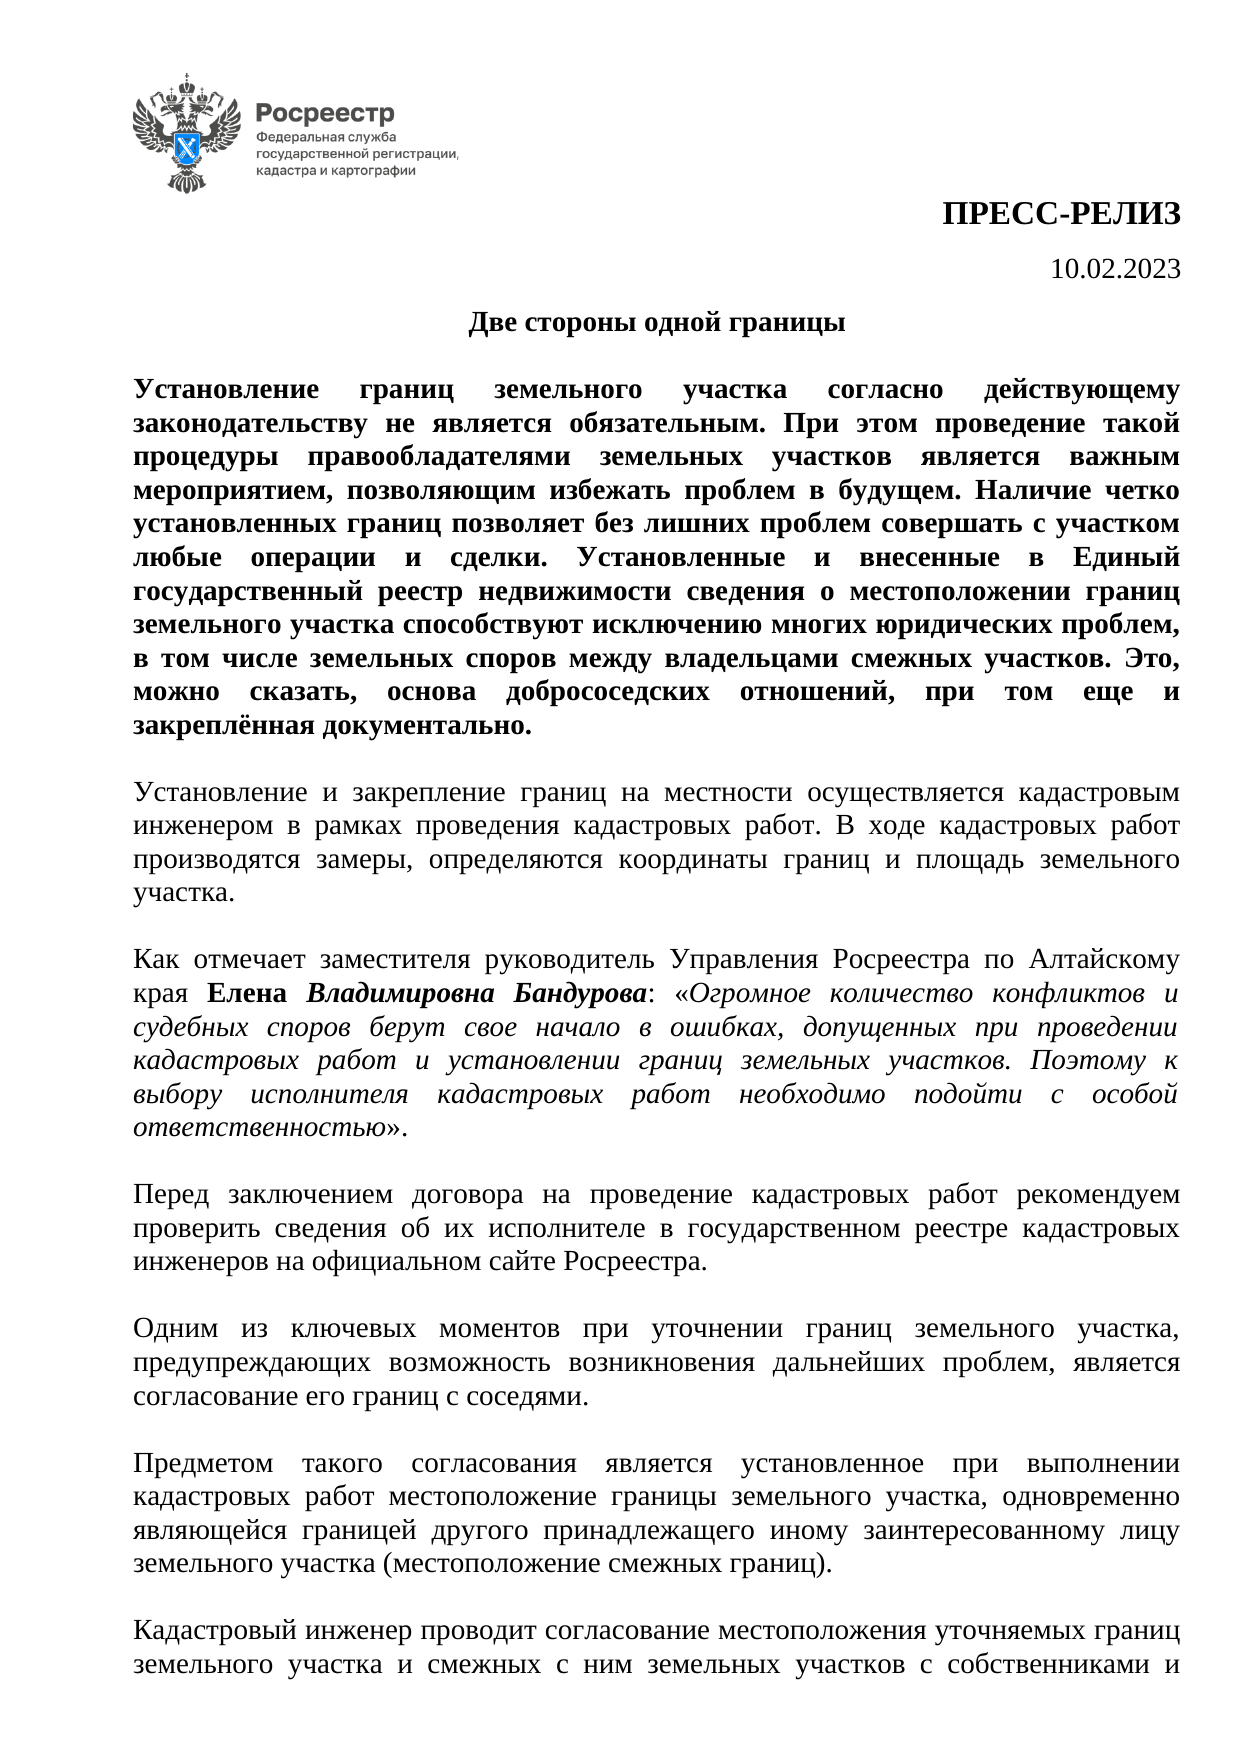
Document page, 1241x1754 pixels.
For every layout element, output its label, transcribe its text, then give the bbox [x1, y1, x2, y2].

picture [132, 73, 459, 194]
text Как отмечает заместителя руководитель Управления Росреестра по Алтайскому края Елена Владимировна Бандурова: «Огромное количество конфликтов и судебных споров берут свое начало в ошибках, допущенных при проведении кадастровых работ и установлении границ земельных участков. Поэтому к выбору исполнителя кадастровых работ необходимо подойти с особой ответственностью». [133, 942, 1181, 1143]
text Установление границ земельного участка согласно действующему законодательству не является обязательным. При этом проведение такой процедуры правообладателями земельных участков является важным мероприятием, позволяющим избежать проблем в будущем. Наличие четко установленных границ позволяет без лишних проблем совершать с участком любые операции и сделки. Установленные и внесенные в Единый государственный реестр недвижимости сведения о местоположении границ земельного участка способствуют исключению многих юридических проблем, в том числе земельных споров между владельцами смежных участков. Это, можно сказать, основа добрососедских отношений, при том еще и закреплённая документально. [133, 371, 1181, 740]
text Предметом такого согласования является установленное при выполнении кадастровых работ местоположение границы земельного участка, одновременно являющейся границей другого принадлежащего иному заинтересованному лицу земельного участка (местоположение смежных границ). [133, 1445, 1181, 1579]
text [133, 1612, 1181, 1679]
text Установление и закрепление границ на местности осуществляется кадастровым инженером в рамках проведения кадастровых работ. В ходе кадастровых работ производятся замеры, определяются координаты границ и площадь земельного участка. [133, 774, 1181, 908]
text 10.02.2023 [133, 252, 1181, 285]
text ПРЕСС-РЕЛИЗ [133, 193, 1181, 232]
text Одним из ключевых моментов при уточнении границ земельного участка, предупреждающих возможность возникновения дальнейших проблем, является согласование его границ с соседями. [133, 1311, 1181, 1411]
text Две стороны одной границы [133, 304, 1181, 338]
text Перед заключением договора на проведение кадастровых работ рекомендуем проверить сведения об их исполнителе в государственном реестре кадастровых инженеров на официальном сайте Росреестра. [133, 1176, 1181, 1277]
